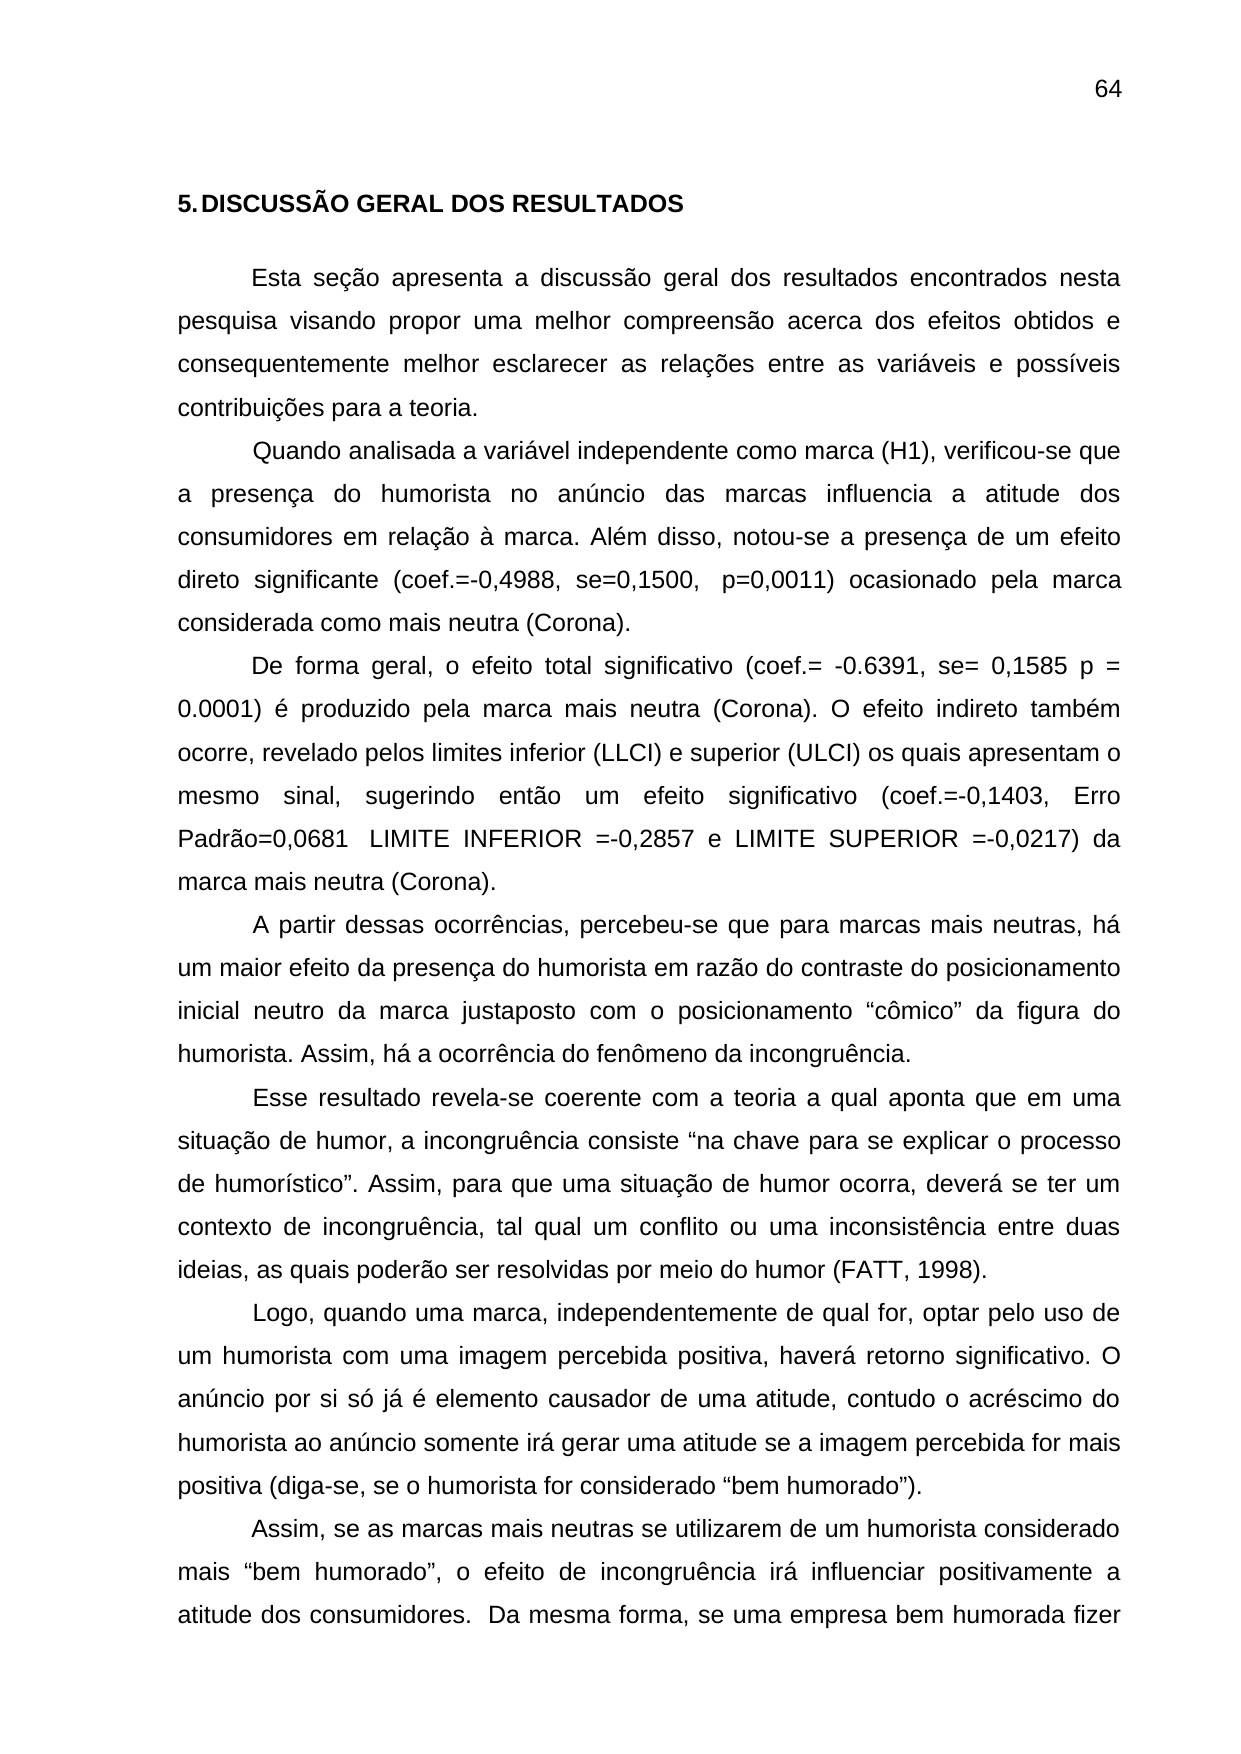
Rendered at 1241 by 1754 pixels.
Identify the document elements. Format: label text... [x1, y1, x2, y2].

text Esse resultado revela-se coerente com a teoria a qual aponta que em uma situação de humor, a incongruência consiste “na chave para se explicar o processo de humorístico”. Assim, para que uma situação de humor ocorra, deverá se ter um contexto de incongruência, tal qual um conflito ou uma inconsistência entre duas ideias, as quais poderão ser resolvidas por meio do humor (FATT, 1998). [177, 1083, 1122, 1284]
text Logo, quando uma marca, independentemente de qual for, optar pelo uso de um humorista com uma imagem percebida positiva, haverá retorno significativo. O anúncio por si só já é elemento causador de uma atitude, contudo o acréscimo do humorista ao anúncio somente irá gerar uma atitude se a imagem percebida for mais positiva (diga-se, se o humorista for considerado “bem humorado”). [177, 1298, 1122, 1499]
text De forma geral, o efeito total significativo (coef.= -0.6391, se= 0,1585 p = 0.0001) é produzido pela marca mais neutra (Corona). O efeito indireto também ocorre, revelado pelos limites inferior (LLCI) e superior (ULCI) os quais apresentam o mesmo sinal, sugerindo então um efeito significativo (coef.=-0,1403, Erro Padrão=0,0681 LIMITE INFERIOR =-0,2857 e LIMITE SUPERIOR =-0,0217) da marca mais neutra (Corona). [177, 651, 1122, 896]
text A partir dessas ocorrências, percebeu-se que para marcas mais neutras, há um maior efeito da presença do humorista em razão do contraste do posicionamento inicial neutro da marca justaposto com o posicionamento “cômico” da figura do humorista. Assim, há a ocorrência do fenômeno da incongruência. [177, 910, 1122, 1068]
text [177, 1514, 1122, 1629]
subtitle DISCUSSÃO GERAL DOS RESULTADOS [177, 189, 1122, 218]
text Esta seção apresenta a discussão geral dos resultados encontrados nesta pesquisa visando propor uma melhor compreensão acerca dos efeitos obtidos e consequentemente melhor esclarecer as relações entre as variáveis e possíveis contribuições para a teoria. [177, 263, 1122, 421]
text Quando analisada a variável independente como marca (H1), verificou-se que a presença do humorista no anúncio das marcas influencia a atitude dos consumidores em relação à marca. Além disso, notou-se a presença de um efeito direto significante (coef.=-0,4988, se=0,1500, p=0,0011) ocasionado pela marca considerada como mais neutra (Corona). [177, 436, 1122, 637]
